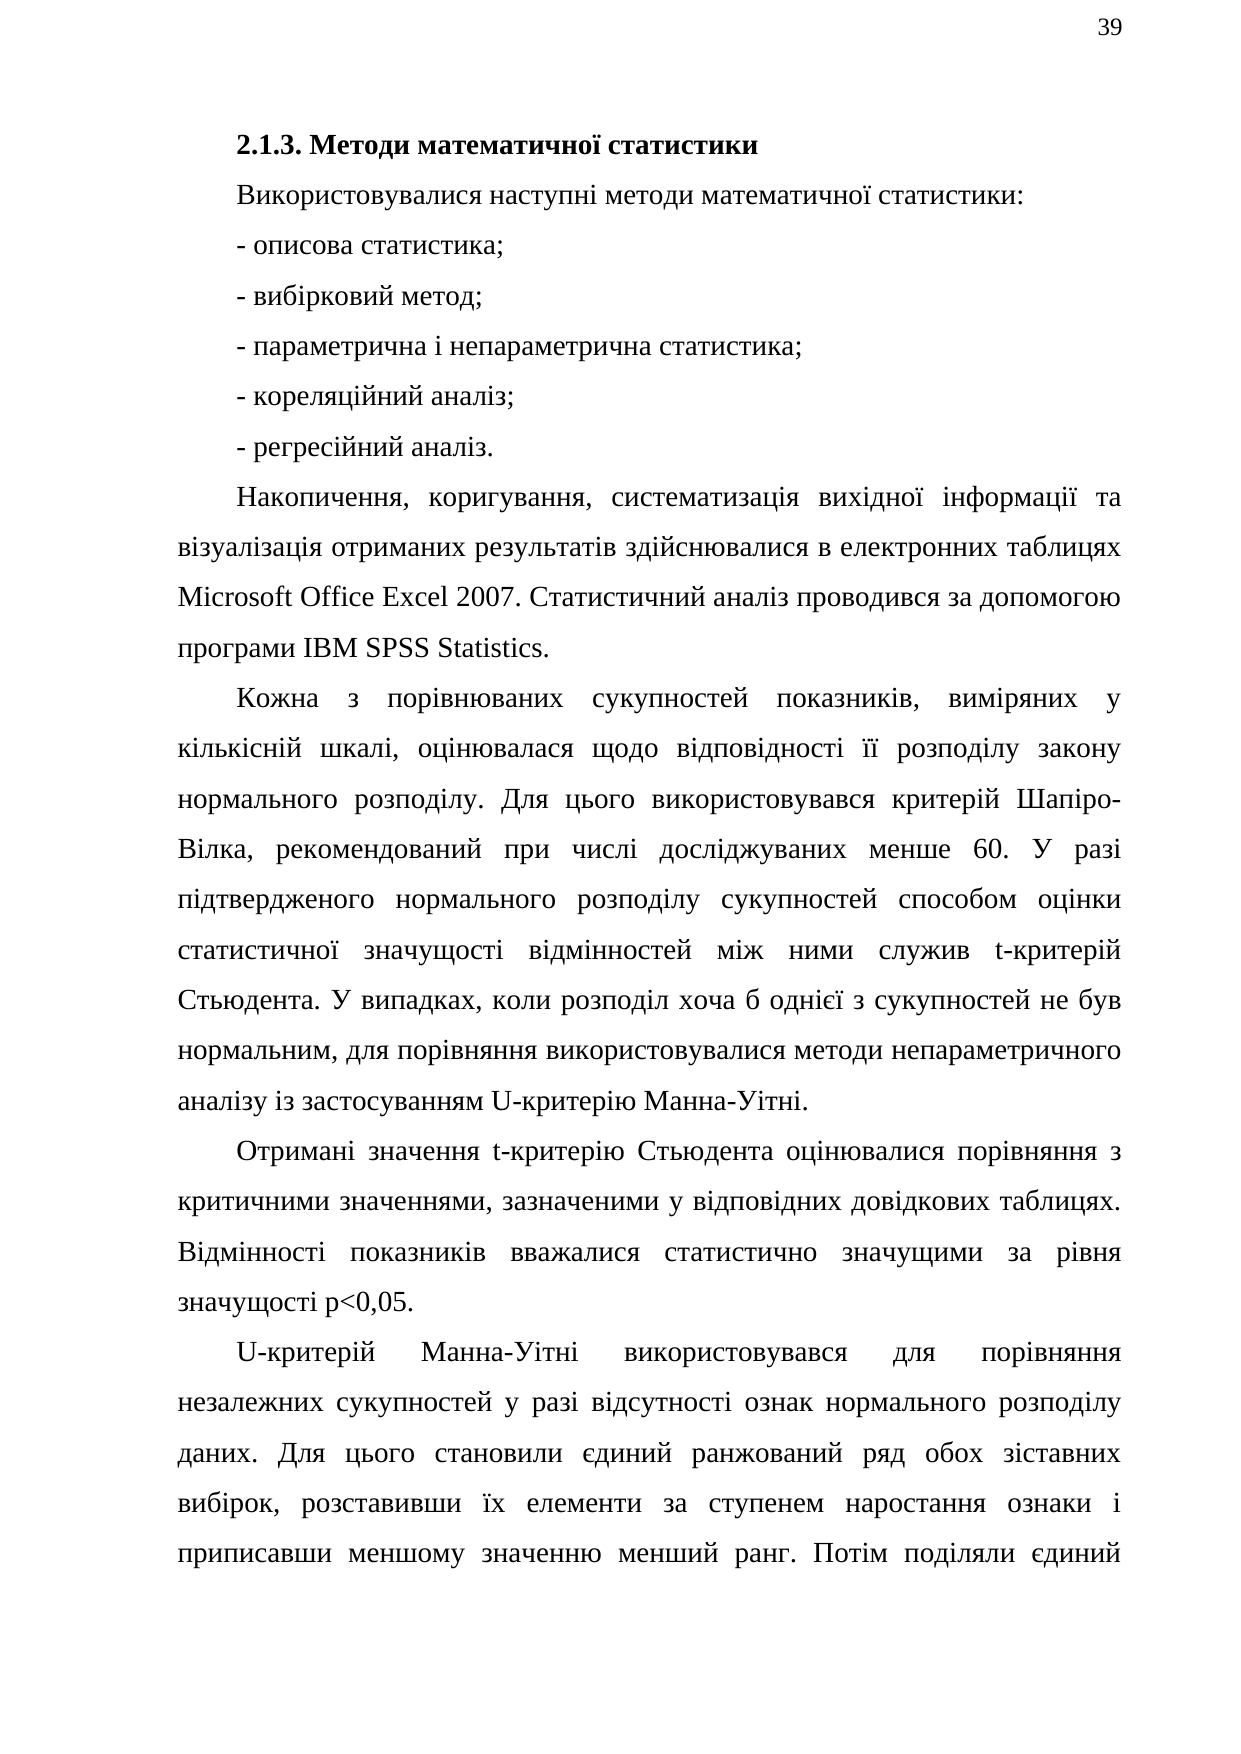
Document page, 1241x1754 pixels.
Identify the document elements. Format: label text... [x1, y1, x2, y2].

text Використовувалися наступні методи математичної статистики: [177, 177, 1122, 211]
text - кореляційний аналіз; [177, 378, 1122, 412]
text - вибірковий метод; [177, 278, 1122, 311]
text 2.1.3. Методи математичної статистики [236, 127, 1122, 160]
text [177, 1334, 1122, 1569]
text Кожна з порівнюваних сукупностей показників, виміряних у кількісній шкалі, оцінювалася щодо відповідності її розподілу закону нормального розподілу. Для цього використовувався критерій Шапіро-Вілка, рекомендований при числі досліджуваних менше 60. У разі підтвердженого нормального розподілу сукупностей способом оцінки статистичної значущості відмінностей між ними служив t-критерій Стьюдента. У випадках, коли розподіл хоча б однієї з сукупностей не був нормальним, для порівняння використовувалися методи непараметричного аналізу із застосуванням U-критерію Манна-Уітні. [177, 680, 1122, 1116]
text Отримані значення t-критерію Стьюдента оцінювалися порівняння з критичними значеннями, зазначеними у відповідних довідкових таблицях. Відмінності показників вважалися статистично значущими за рівня значущості p<0,05. [177, 1133, 1122, 1317]
text Накопичення, коригування, систематизація вихідної інформації та візуалізація отриманих результатів здійснювалися в електронних таблицях Microsoft Office Excel 2007. Статистичний аналіз проводився за допомогою програми IBM SPSS Statistics. [177, 479, 1122, 663]
text - описова статистика; [177, 227, 1122, 261]
text - регресійний аналіз. [177, 429, 1122, 462]
text - параметрична і непараметрична статистика; [177, 328, 1122, 362]
